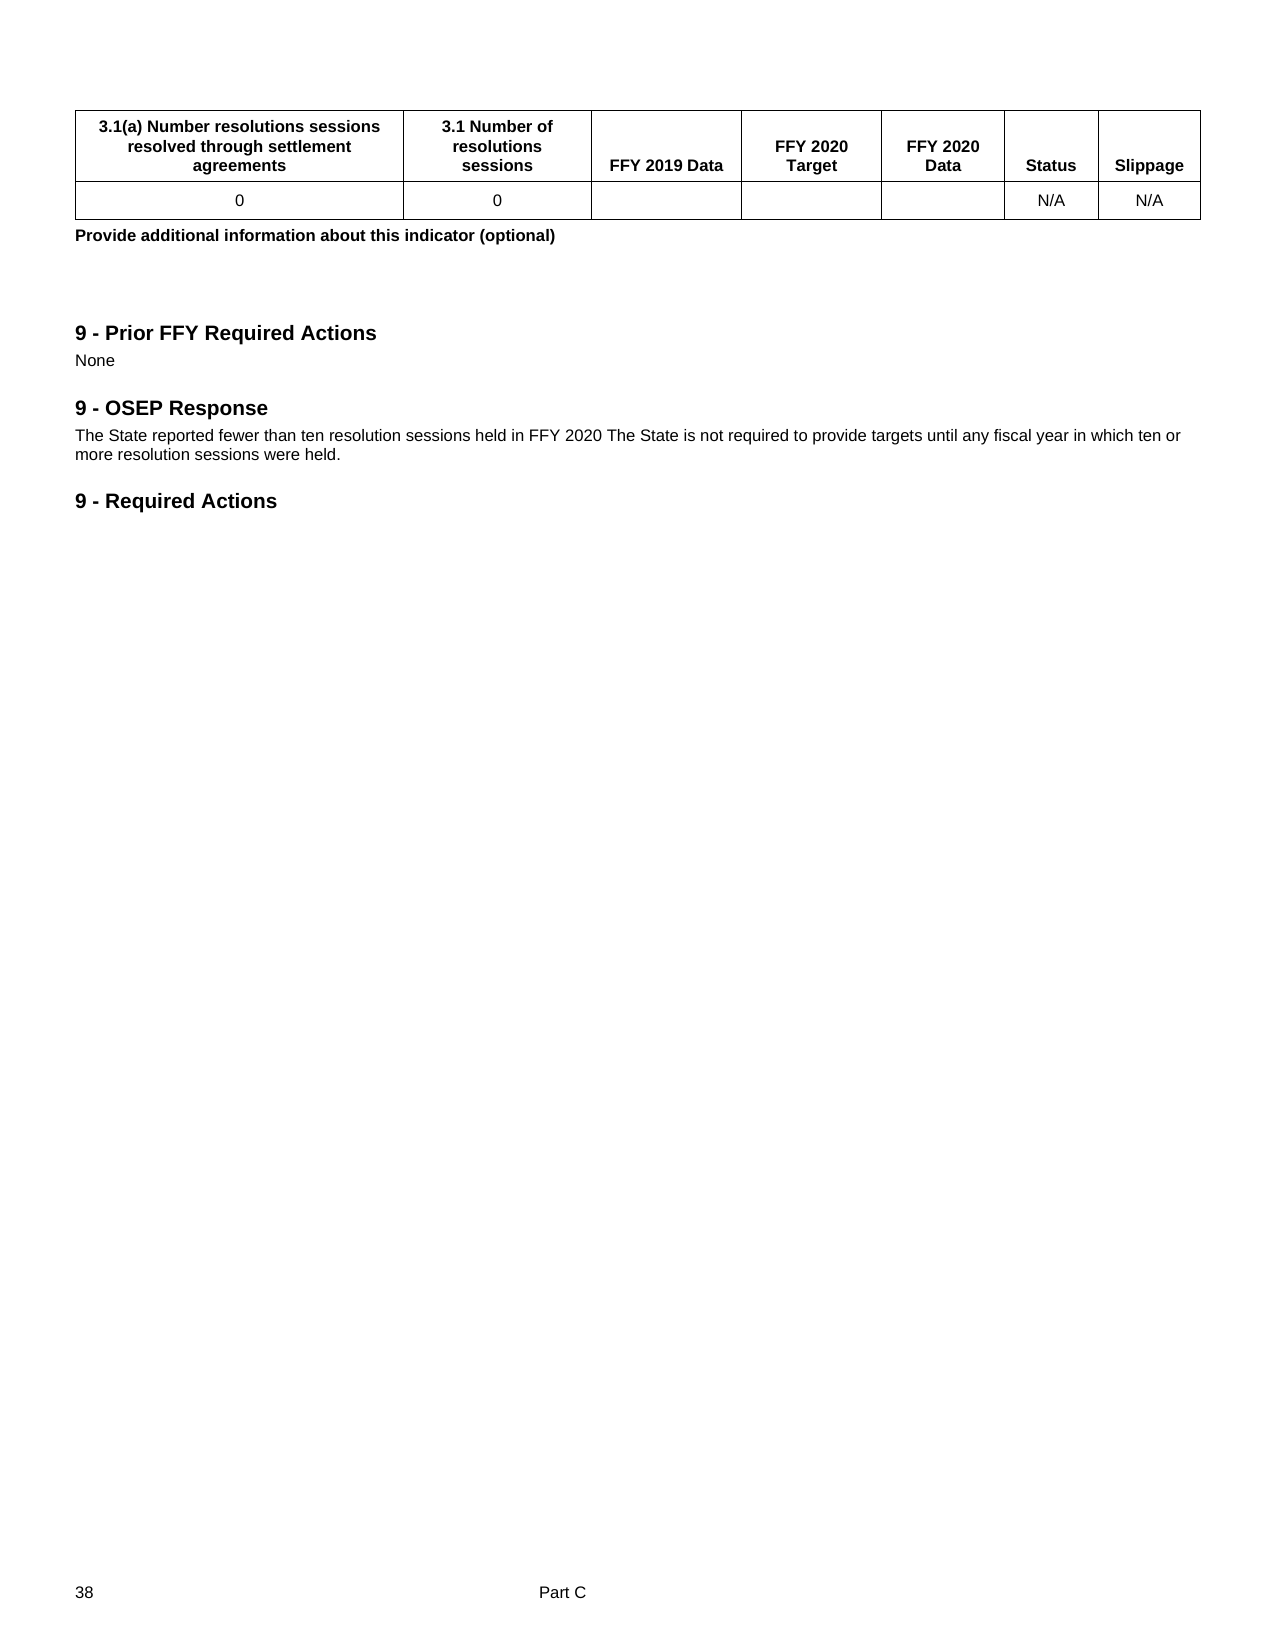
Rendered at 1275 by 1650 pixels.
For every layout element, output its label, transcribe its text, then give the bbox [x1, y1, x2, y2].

subtitle 9 - Required Actions [75, 489, 1200, 513]
table_cell [742, 182, 881, 219]
table_header 3.1 Number of resolutions sessions [404, 111, 591, 181]
table_cell [882, 182, 1004, 219]
table_cell N/A [1005, 182, 1098, 219]
text Provide additional information about this indicator (optional) [75, 226, 1200, 245]
subtitle 9 - OSEP Response [75, 395, 1200, 419]
table_header FFY 2020 Data [882, 111, 1004, 181]
table_cell 0 [76, 182, 403, 219]
table_header Status [1005, 111, 1098, 181]
table_header Slippage [1099, 111, 1200, 181]
table_cell 0 [404, 182, 591, 219]
subtitle 9 - Prior FFY Required Actions [75, 321, 1200, 345]
table_cell N/A [1099, 182, 1200, 219]
text The State reported fewer than ten resolution sessions held in FFY 2020 The State is not required to provide targets until any fiscal year in which ten or more resolution sessions were held. [75, 426, 1200, 464]
table_header FFY 2019 Data [592, 111, 741, 181]
table_header FFY 2020 Target [742, 111, 881, 181]
table_header 3.1(a) Number resolutions sessions resolved through settlement agreements [76, 111, 403, 181]
table_cell [592, 182, 741, 219]
text None [75, 351, 1200, 370]
